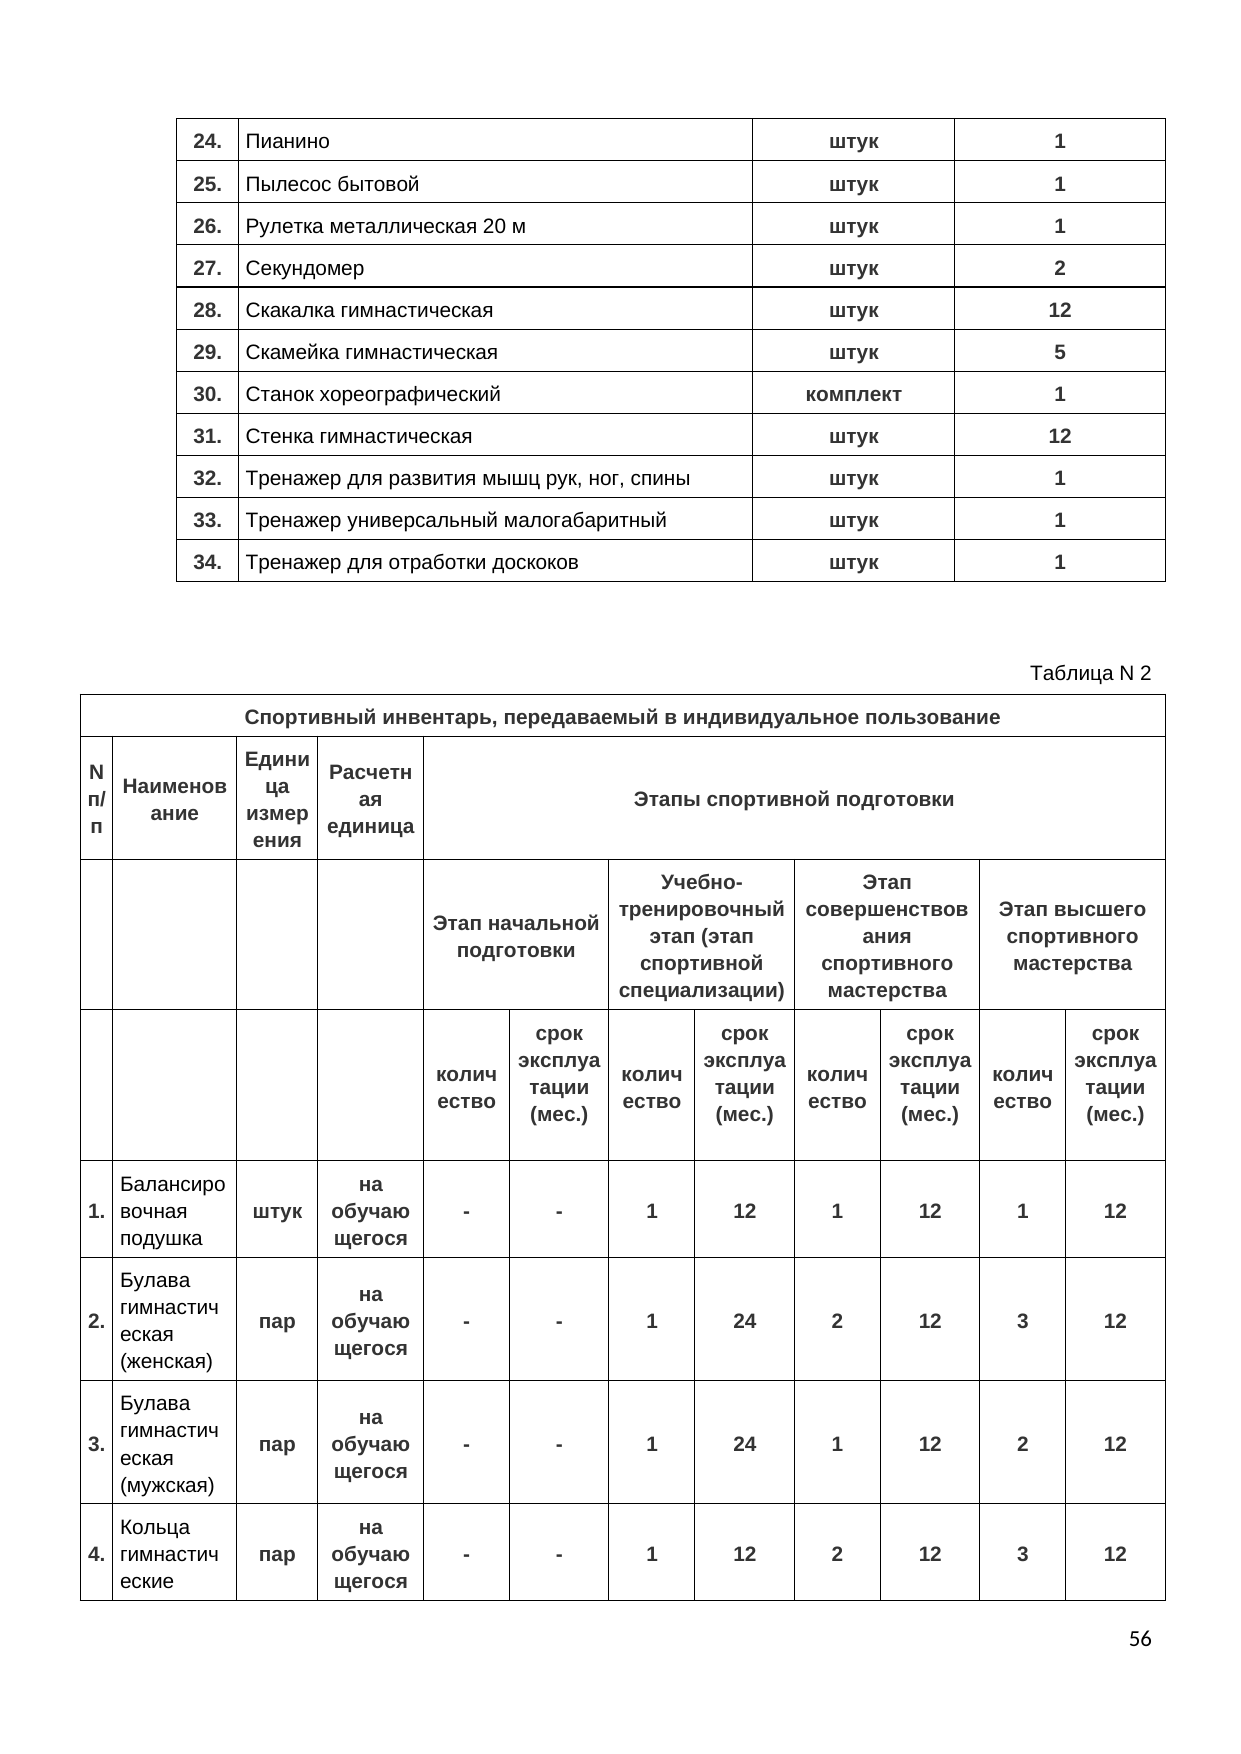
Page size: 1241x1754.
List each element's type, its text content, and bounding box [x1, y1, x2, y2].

table_cell 29. [177, 330, 238, 371]
table_cell штук [753, 203, 954, 244]
table_cell Наименование [113, 737, 236, 859]
text Таблица N 2 [177, 631, 1152, 685]
table_cell 2 [955, 245, 1165, 286]
table_cell штук [753, 498, 954, 539]
table_cell 24 [695, 1381, 794, 1503]
table_cell 24 [695, 1258, 794, 1380]
table_cell [318, 1010, 423, 1160]
table_cell штук [753, 119, 954, 160]
table_cell комплект [753, 372, 954, 413]
table_cell Рулетка металлическая 20 м [239, 203, 752, 244]
table_cell 1 [795, 1381, 880, 1503]
table_cell пар [237, 1381, 317, 1503]
table_cell [81, 1010, 112, 1160]
table_cell [113, 1010, 236, 1160]
table_cell Скамейка гимнастическая [239, 330, 752, 371]
table_cell - [424, 1504, 509, 1599]
table_cell - [510, 1381, 608, 1503]
table_cell количество [424, 1010, 509, 1160]
table_cell 4. [81, 1504, 112, 1599]
table_cell 25. [177, 161, 238, 202]
table_cell 2 [795, 1258, 880, 1380]
table_header Спортивный инвентарь, передаваемый в индивидуальное пользование [81, 695, 1165, 736]
table_cell 1 [955, 540, 1165, 581]
table_cell штук [753, 245, 954, 286]
table_cell 12 [881, 1381, 979, 1503]
table_cell 1 [980, 1161, 1065, 1257]
table_cell - [510, 1504, 608, 1599]
table_cell 2 [980, 1381, 1065, 1503]
table_cell 24. [177, 119, 238, 160]
table_cell [113, 860, 236, 1009]
table_cell Пианино [239, 119, 752, 160]
table_cell количество [795, 1010, 880, 1160]
table_cell Балансировочная подушка [113, 1161, 236, 1257]
table_cell на обучающегося [318, 1161, 423, 1257]
table_cell штук [753, 288, 954, 328]
table_cell [81, 860, 112, 1009]
table_cell штук [753, 456, 954, 497]
table_cell 12 [695, 1161, 794, 1257]
table_cell 12 [955, 414, 1165, 455]
table_cell штук [237, 1161, 317, 1257]
table_cell [237, 1010, 317, 1160]
table_cell срок эксплуатации (мес.) [1066, 1010, 1165, 1160]
table_cell - [510, 1161, 608, 1257]
table_cell срок эксплуатации (мес.) [881, 1010, 979, 1160]
table_cell 1. [81, 1161, 112, 1257]
table_cell срок эксплуатации (мес.) [695, 1010, 794, 1160]
table_cell Тренажер для развития мышц рук, ног, спины [239, 456, 752, 497]
table_cell 12 [881, 1258, 979, 1380]
table_cell 1 [955, 498, 1165, 539]
table_cell Этап совершенствования спортивного мастерства [795, 860, 979, 1009]
table_cell N п/п [81, 737, 112, 859]
table_cell штук [753, 414, 954, 455]
table_cell 34. [177, 540, 238, 581]
table_cell 1 [955, 203, 1165, 244]
table_cell 32. [177, 456, 238, 497]
table_cell 3. [81, 1381, 112, 1503]
table_cell Кольца гимнастические [113, 1504, 236, 1599]
table_cell Пылесос бытовой [239, 161, 752, 202]
table_cell 12 [1066, 1258, 1165, 1380]
table_cell Расчетная единица [318, 737, 423, 859]
table_cell 1 [795, 1161, 880, 1257]
table_cell 12 [1066, 1381, 1165, 1503]
table_cell 28. [177, 288, 238, 328]
table_cell Единица измерения [237, 737, 317, 859]
table_cell - [424, 1381, 509, 1503]
table_cell [318, 860, 423, 1009]
table_cell 2. [81, 1258, 112, 1380]
table_cell на обучающегося [318, 1258, 423, 1380]
table_cell 1 [609, 1504, 694, 1599]
table_cell 12 [881, 1161, 979, 1257]
table_cell срок эксплуатации (мес.) [510, 1010, 608, 1160]
table_cell Этап высшего спортивного мастерства [980, 860, 1165, 1009]
table_cell Секундомер [239, 245, 752, 286]
table_cell Станок хореографический [239, 372, 752, 413]
table_cell 3 [980, 1258, 1065, 1380]
table_cell на обучающегося [318, 1381, 423, 1503]
table_cell количество [980, 1010, 1065, 1160]
table_cell Стенка гимнастическая [239, 414, 752, 455]
table_cell 5 [955, 330, 1165, 371]
table_cell на обучающегося [318, 1504, 423, 1599]
table_cell количество [609, 1010, 694, 1160]
table_cell 31. [177, 414, 238, 455]
table_cell штук [753, 330, 954, 371]
table_cell 27. [177, 245, 238, 286]
table_cell штук [753, 161, 954, 202]
table_cell пар [237, 1258, 317, 1380]
table_cell Учебно-тренировочный этап (этап спортивной специализации) [609, 860, 794, 1009]
table_cell 3 [980, 1504, 1065, 1599]
table_cell 12 [1066, 1161, 1165, 1257]
table_cell Этап начальной подготовки [424, 860, 608, 1009]
table_cell - [510, 1258, 608, 1380]
table_cell [237, 860, 317, 1009]
table_cell пар [237, 1504, 317, 1599]
table_cell 2 [795, 1504, 880, 1599]
table_cell 1 [955, 161, 1165, 202]
table_cell 1 [609, 1161, 694, 1257]
table_cell - [424, 1258, 509, 1380]
table_cell Этапы спортивной подготовки [424, 737, 1165, 859]
table_cell 12 [1066, 1504, 1165, 1599]
table_cell Тренажер для отработки доскоков [239, 540, 752, 581]
table_cell 12 [695, 1504, 794, 1599]
table_cell 12 [955, 288, 1165, 328]
table_cell 1 [955, 119, 1165, 160]
table_cell 1 [955, 372, 1165, 413]
table_cell Булава гимнастическая (мужская) [113, 1381, 236, 1503]
table_cell Скакалка гимнастическая [239, 288, 752, 328]
table_cell 26. [177, 203, 238, 244]
table_cell 1 [609, 1258, 694, 1380]
table_cell 30. [177, 372, 238, 413]
table_cell 1 [609, 1381, 694, 1503]
table_cell 33. [177, 498, 238, 539]
table_cell Булава гимнастическая (женская) [113, 1258, 236, 1380]
table_cell 1 [955, 456, 1165, 497]
table_cell 12 [881, 1504, 979, 1599]
table_cell Тренажер универсальный малогабаритный [239, 498, 752, 539]
table_cell штук [753, 540, 954, 581]
table_cell - [424, 1161, 509, 1257]
